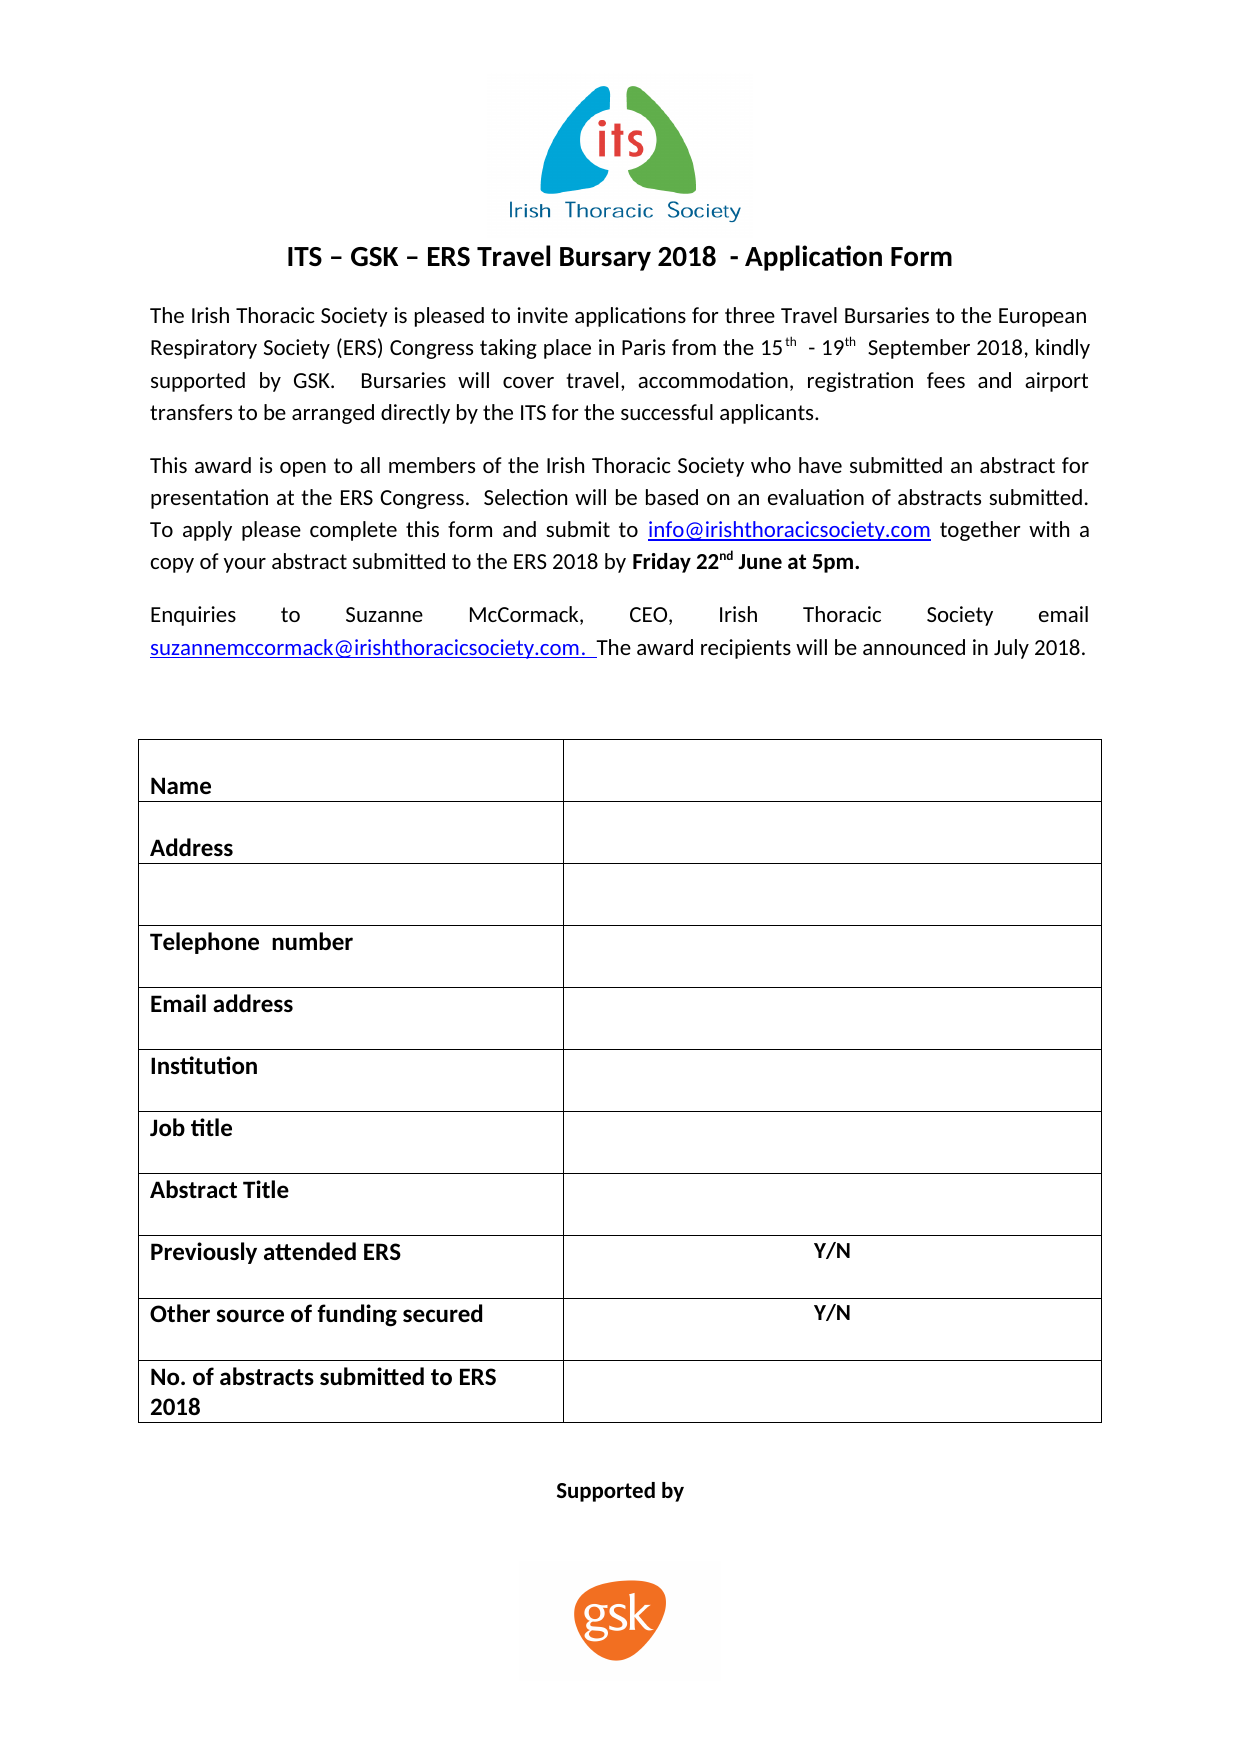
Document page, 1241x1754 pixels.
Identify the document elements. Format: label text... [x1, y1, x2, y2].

text ITS – GSK – ERS Travel Bursary 2018 - Application Form [150, 238, 1090, 273]
table_cell Email address [139, 988, 563, 1049]
table_cell Y/N [564, 1236, 1101, 1297]
text This award is open to all members of the Irish Thoracic Society who have submitted an abstract for presentation at the ERS Congress. Selection will be based on an evaluation of abstracts submitted. To apply please complete this form and submit to info@irishthoracicsociety.com together with a copy of your abstract submitted to the ERS 2018 by Friday 22nd June at 5pm. [150, 451, 1090, 576]
table_cell [564, 864, 1101, 925]
text The Irish Thoracic Society is pleased to invite applications for three Travel Bursaries to the European Respiratory Society (ERS) Congress taking place in Paris from the 15th - 19th September 2018, kindly supported by GSK. Bursaries will cover travel, accommodation, registration fees and airport transfers to be arranged directly by the ITS for the successful applicants. [150, 301, 1090, 426]
table_cell [564, 802, 1101, 863]
table_cell Address [139, 802, 563, 863]
table_header Name [139, 740, 563, 801]
picture [519, 1561, 721, 1681]
table_cell [564, 988, 1101, 1049]
table_cell [139, 864, 563, 925]
table_cell No. of abstracts submitted to ERS 2018 [139, 1361, 563, 1422]
table_cell Other source of funding secured [139, 1299, 563, 1359]
picture [487, 73, 753, 238]
table_cell Abstract Title [139, 1174, 563, 1235]
table_header [564, 740, 1101, 801]
table_cell Institution [139, 1050, 563, 1111]
table_cell Telephone number [139, 926, 563, 987]
table_cell [564, 1112, 1101, 1173]
table_cell Previously attended ERS [139, 1236, 563, 1297]
table_cell [564, 1361, 1101, 1422]
table_cell Job title [139, 1112, 563, 1173]
table_cell [564, 1174, 1101, 1235]
table_cell [564, 1050, 1101, 1111]
text Supported by [150, 1476, 1090, 1504]
table_cell [564, 926, 1101, 987]
table_cell Y/N [564, 1299, 1101, 1359]
text Enquiries to Suzanne McCormack, CEO, Irish Thoracic Society email suzannemccormack@irishthoracicsociety.com. The award recipients will be announced in July 2018. [150, 601, 1090, 661]
